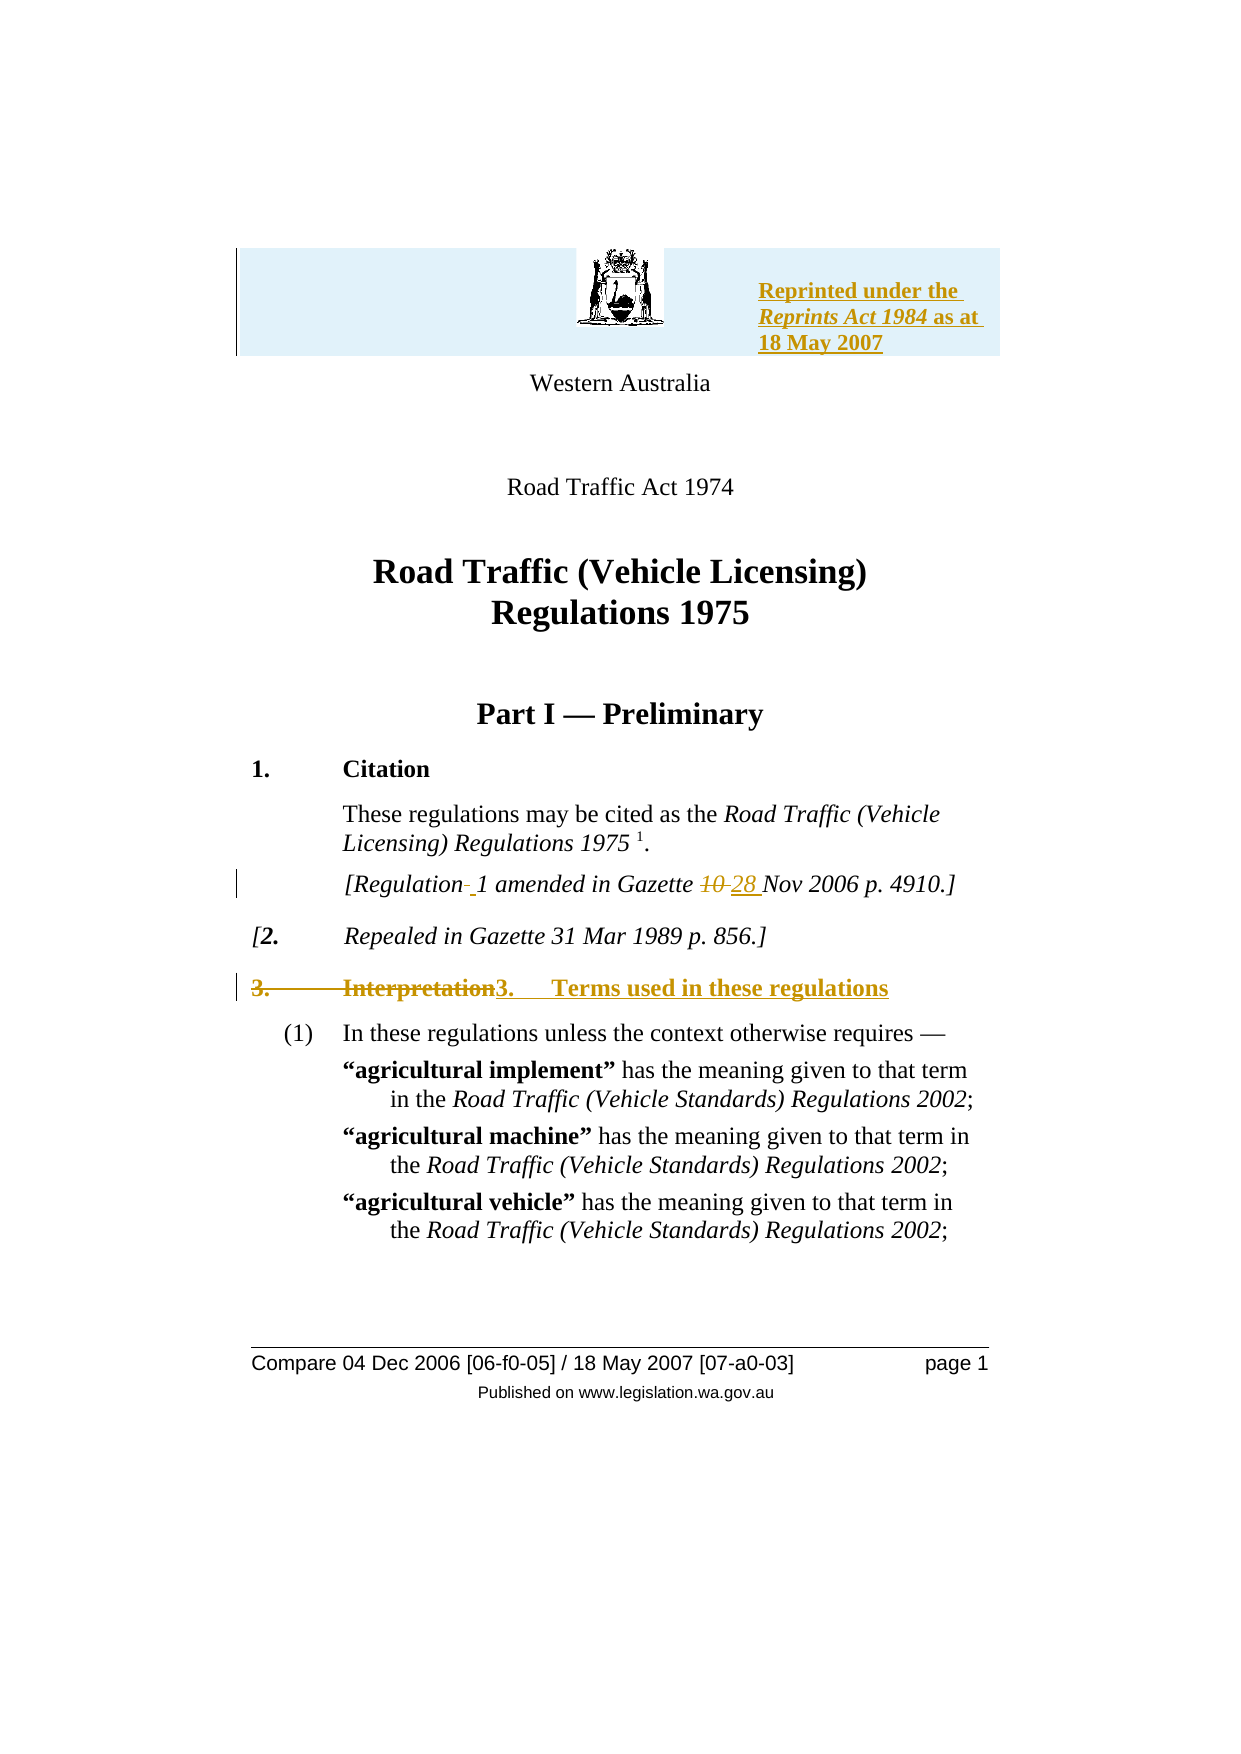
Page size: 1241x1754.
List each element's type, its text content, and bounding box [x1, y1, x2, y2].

text “agricultural machine” has the meaning given to that term in the Road Traffic (Vehicle Standards) Regulations 2002; [251, 1121, 989, 1178]
subtitle Part I — Preliminary [251, 695, 989, 731]
text Road Traffic Act 1974 [251, 472, 989, 501]
subtitle 1. Citation [251, 754, 989, 783]
text “agricultural vehicle” has the meaning given to that term in the Road Traffic (Vehicle Standards) Regulations 2002; [251, 1187, 989, 1244]
text Western Australia [251, 368, 989, 397]
picture [576, 248, 664, 327]
text Road Traffic (Vehicle Licensing) Regulations 1975 [251, 551, 989, 632]
text (1) In these regulations unless the context otherwise requires — [251, 1018, 989, 1047]
text [Regulation1 amended in Gazette Nov 2006 p. 4910.] [251, 869, 989, 898]
text “agricultural implement” has the meaning given to that term in the Road Traffic (Vehicle Standards) Regulations 2002; [251, 1055, 989, 1113]
text [2. Repealed in Gazette 31 Mar 1989 p. 856.] [251, 921, 989, 950]
text These regulations may be cited as the Road Traffic (Vehicle Licensing) Regulations 1975 1. [251, 799, 989, 857]
